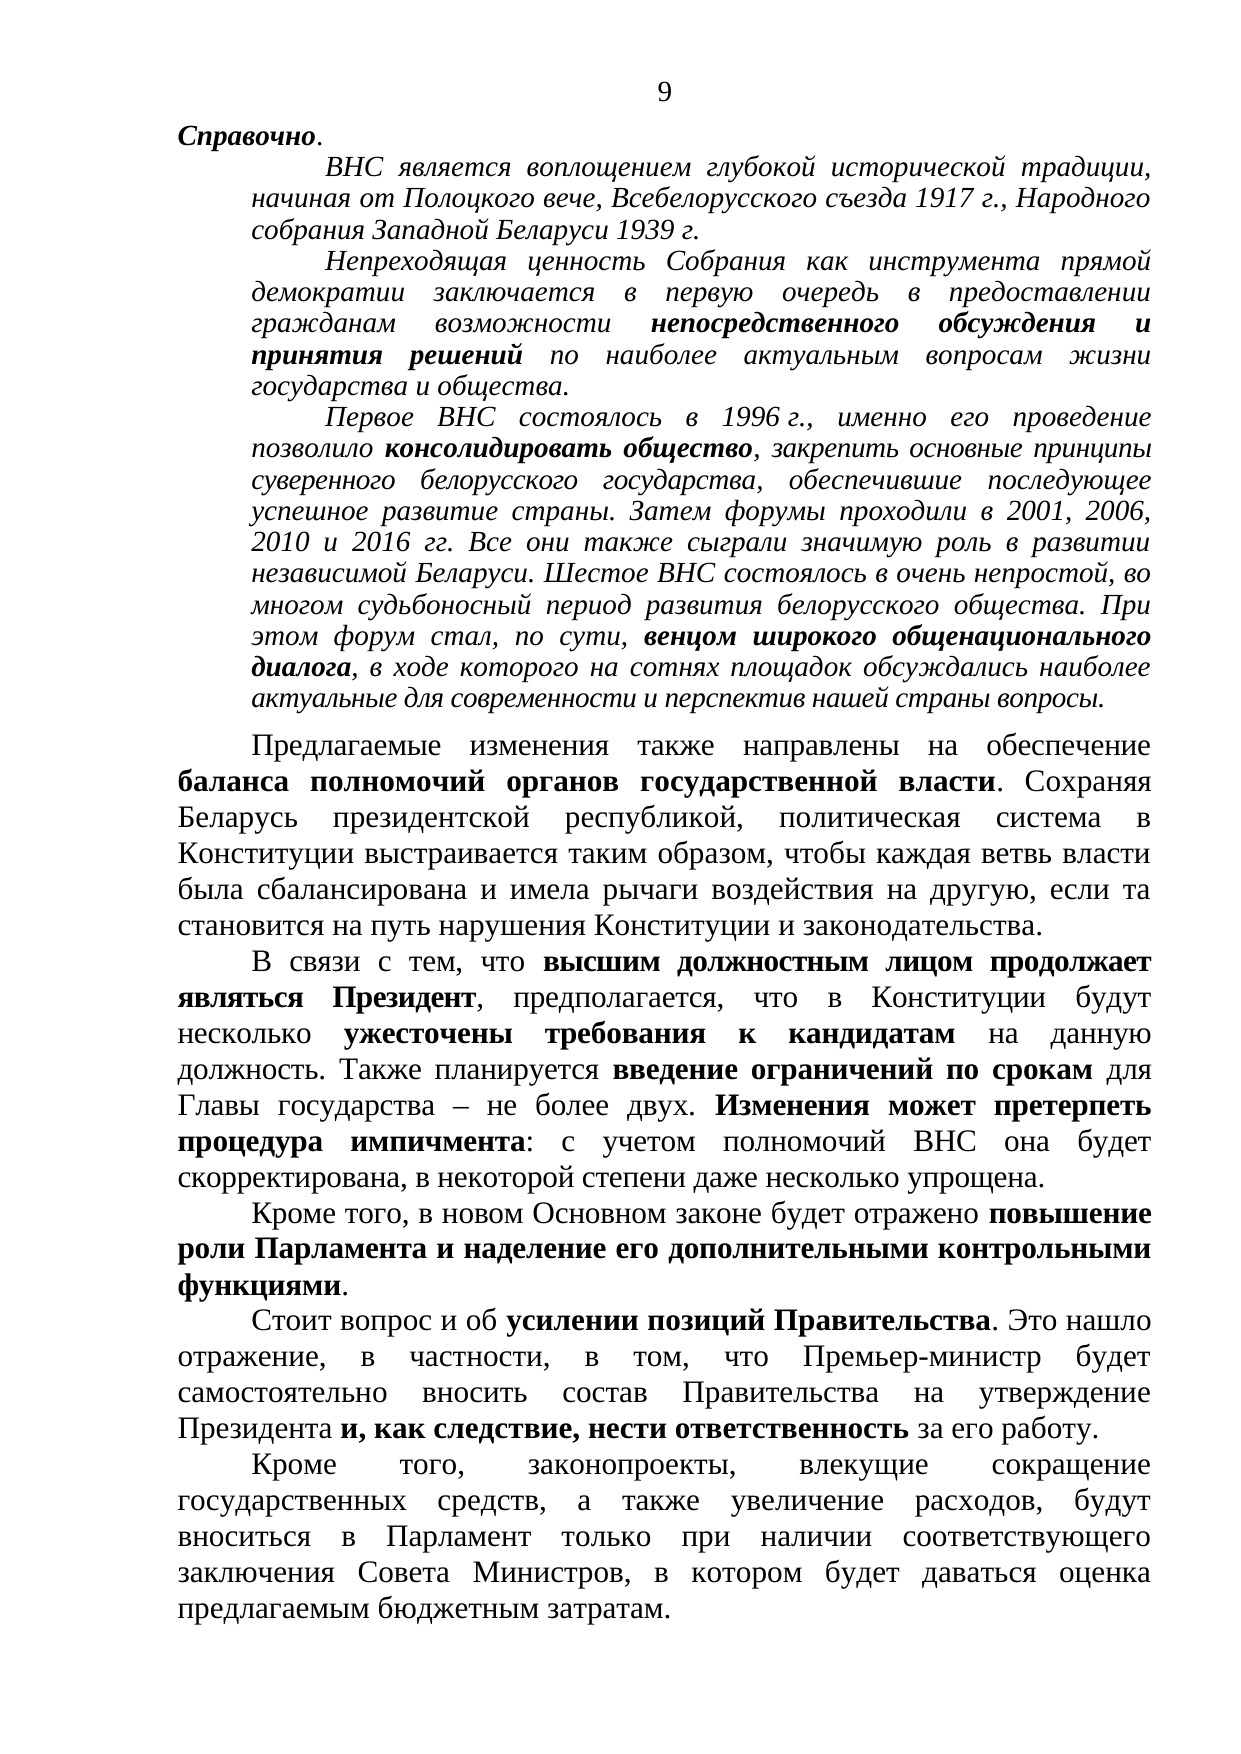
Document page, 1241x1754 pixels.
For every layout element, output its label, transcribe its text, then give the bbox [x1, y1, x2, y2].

text В связи с тем, что высшим должностным лицом продолжает являться Президент, предполагается, что в Конституции будут несколько ужесточены требования к кандидатам на данную должность. Также планируется введение ограничений по срокам для Главы государства – не более двух. Изменения может претерпеть процедура импичмента: с учетом полномочий ВНС она будет скорректирована, в некоторой степени даже несколько упрощена. [177, 942, 1152, 1194]
text Кроме того, в новом Основном законе будет отражено повышение роли Парламента и наделение его дополнительными контрольными функциями. [177, 1194, 1152, 1302]
text Кроме того, законопроекты, влекущие сокращение государственных средств, а также увеличение расходов, будут вноситься в Парламент только при наличии соответствующего заключения Совета Министров, в котором будет даваться оценка предлагаемым бюджетным затратам. [177, 1445, 1152, 1625]
text ВНС является воплощением глубокой исторической традиции, начиная от Полоцкого вече, Всебелорусского съезда 1917 г., Народного собрания Западной Беларуси 1939 г. [251, 152, 1152, 245]
text Стоит вопрос и об усилении позиций Правительства. Это нашло отражение, в частности, в том, что Премьер-министр будет самостоятельно вносить состав Правительства на утверждение Президента и, как следствие, нести ответственность за его работу. [177, 1302, 1152, 1445]
text Первое ВНС состоялось в 1996 г., именно его проведение позволило консолидировать общество, закрепить основные принципы суверенного белорусского государства, обеспечившие последующее успешное развитие страны. Затем форумы проходили в 2001, 2006, 2010 и 2016 гг. Все они также сыграли значимую роль в развитии независимой Беларуси. Шестое ВНС состоялось в очень непростой, во многом судьбоносный период развития белорусского общества. При этом форум стал, по сути, венцом широкого общенационального диалога, в ходе которого на сотнях площадок обсуждались наиболее актуальные для современности и перспектив нашей страны вопросы. [251, 402, 1152, 714]
text Непреходящая ценность Собрания как инструмента прямой демократии заключается в первую очередь в предоставлении гражданам возможности непосредственного обсуждения и принятия решений по наиболее актуальным вопросам жизни государства и общества. [251, 245, 1152, 402]
text Справочно. [177, 118, 1152, 152]
text Предлагаемые изменения также направлены на обеспечение баланса полномочий органов государственной власти. Сохраняя Беларусь президентской республикой, политическая система в Конституции выстраивается таким образом, чтобы каждая ветвь власти была сбалансирована и имела рычаги воздействия на другую, если та становится на путь нарушения Конституции и законодательства. [177, 727, 1152, 942]
